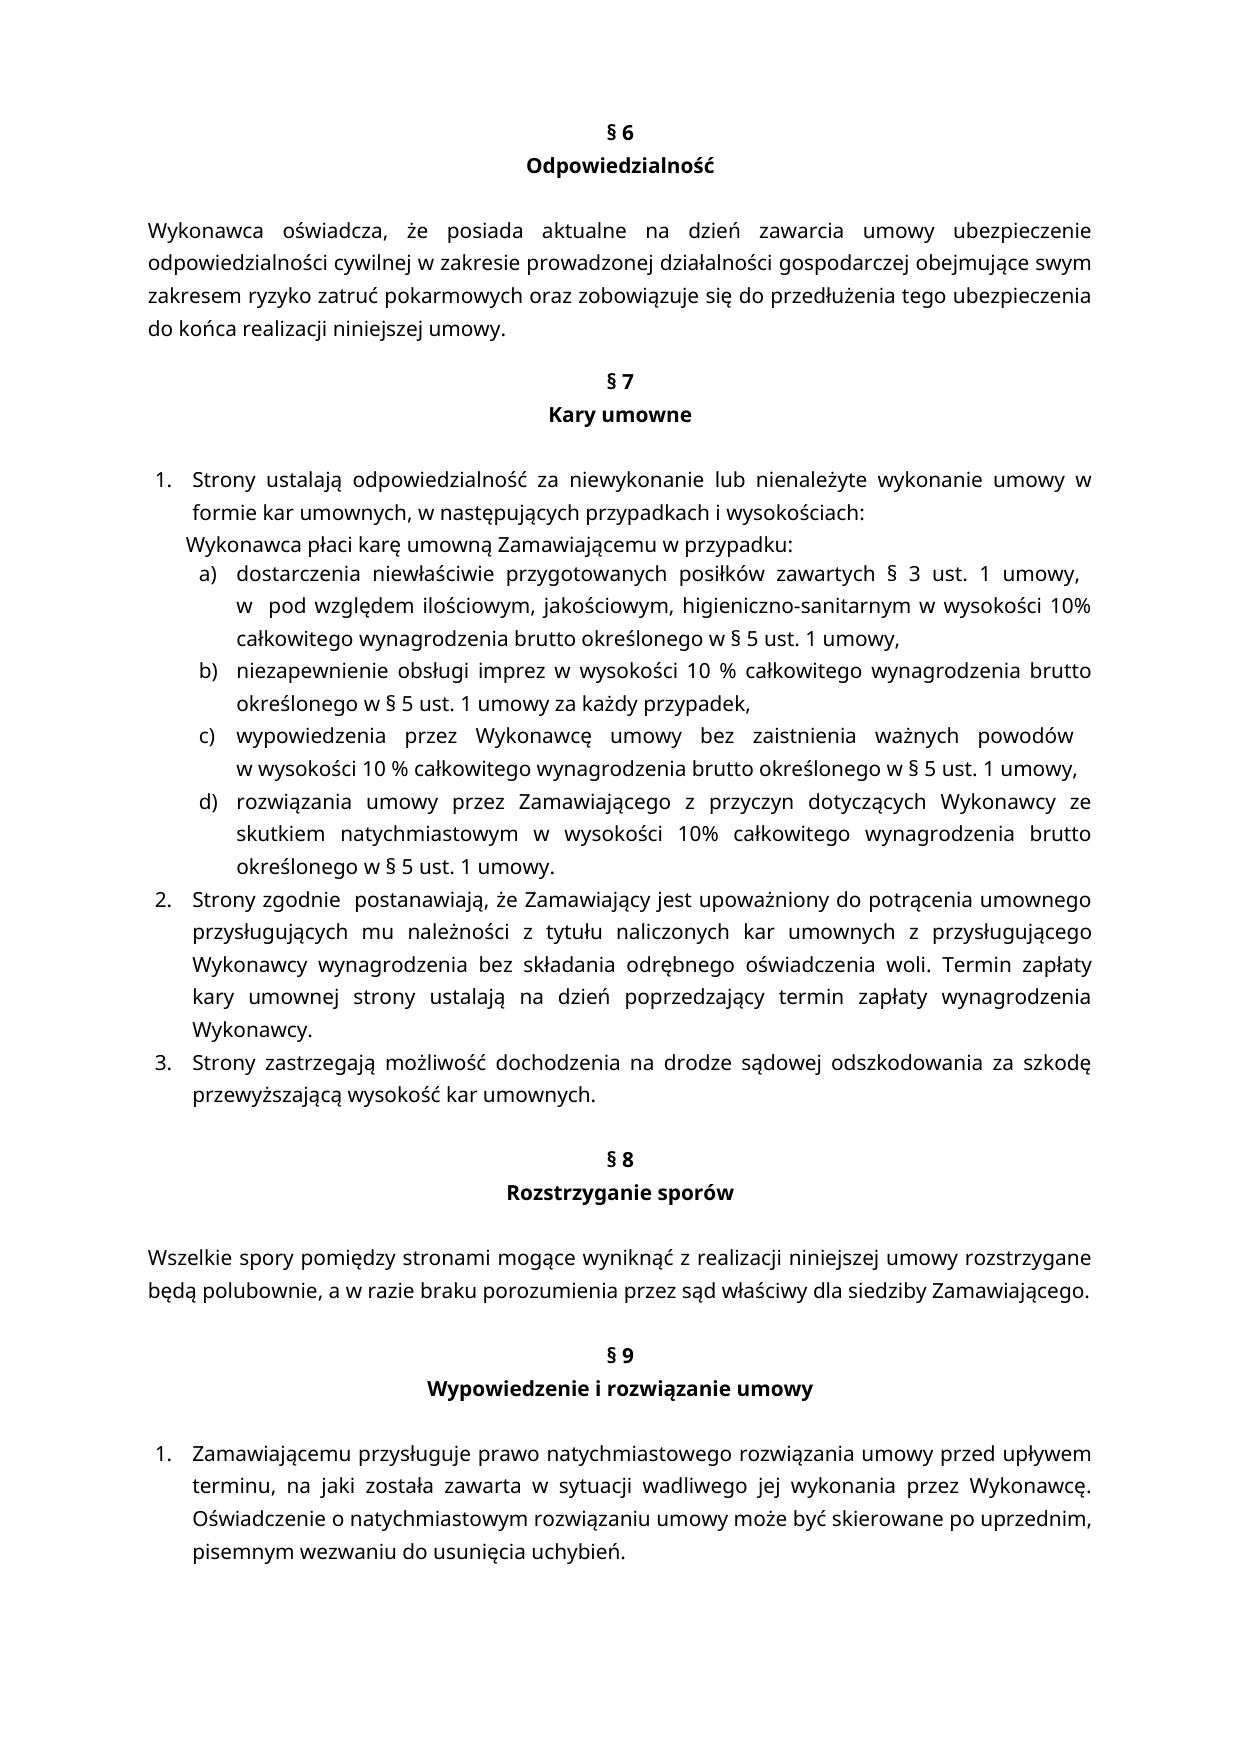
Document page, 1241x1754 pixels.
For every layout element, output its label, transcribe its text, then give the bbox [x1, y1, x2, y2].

text Wszelkie spory pomiędzy stronami mogące wyniknąć z realizacji niniejszej umowy rozstrzygane będą polubownie, a w razie braku porozumienia przez sąd właściwy dla siedziby Zamawiającego. [148, 1243, 1093, 1304]
text Wypowiedzenie i rozwiązanie umowy [148, 1374, 1093, 1402]
list dostarczenia niewłaściwie przygotowanych posiłków zawartych § 3 ust. 1 umowy, w pod względem ilościowym, jakościowym, higieniczno-sanitarnym w wysokości 10% całkowitego wynagrodzenia brutto określonego w § 5 ust. 1 umowy, [199, 559, 1093, 652]
text § 7 [148, 367, 1093, 396]
list rozwiązania umowy przez Zamawiającego z przyczyn dotyczących Wykonawcy ze skutkiem natychmiastowym w wysokości 10% całkowitego wynagrodzenia brutto określonego w § 5 ust. 1 umowy. [199, 787, 1093, 881]
list Strony zgodnie postanawiają, że Zamawiający jest upoważniony do potrącenia umownego przysługujących mu należności z tytułu naliczonych kar umownych z przysługującego Wykonawcy wynagrodzenia bez składania odrębnego oświadczenia woli. Termin zapłaty kary umownej strony ustalają na dzień poprzedzający termin zapłaty wynagrodzenia Wykonawcy. [154, 885, 1093, 1043]
text § 8 [148, 1146, 1093, 1174]
list niezapewnienie obsługi imprez w wysokości 10 % całkowitego wynagrodzenia brutto określonego w § 5 ust. 1 umowy za każdy przypadek, [199, 656, 1093, 717]
list Zamawiającemu przysługuje prawo natychmiastowego rozwiązania umowy przed upływem terminu, na jaki została zawarta w sytuacji wadliwego jej wykonania przez Wykonawcę. Oświadczenie o natychmiastowym rozwiązaniu umowy może być skierowane po uprzednim, pisemnym wezwaniu do usunięcia uchybień. [154, 1439, 1093, 1565]
text Wykonawca płaci karę umowną Zamawiającemu w przypadku: [148, 530, 1093, 559]
list Strony ustalają odpowiedzialność za niewykonanie lub nienależyte wykonanie umowy w formie kar umownych, w następujących przypadkach i wysokościach: [154, 465, 1093, 526]
text Rozstrzyganie sporów [148, 1178, 1093, 1207]
list Wykonawca oświadcza, że posiada aktualne na dzień zawarcia umowy ubezpieczenie odpowiedzialności cywilnej w zakresie prowadzonej działalności gospodarczej obejmujące swym zakresem ryzyko zatruć pokarmowych oraz zobowiązuje się do przedłużenia tego ubezpieczenia do końca realizacji niniejszej umowy. [148, 216, 1093, 342]
text § 9 [148, 1341, 1093, 1369]
list Strony zastrzegają możliwość dochodzenia na drodze sądowej odszkodowania za szkodę przewyższającą wysokość kar umownych. [154, 1048, 1093, 1109]
text Kary umowne [148, 400, 1093, 428]
list wypowiedzenia przez Wykonawcę umowy bez zaistnienia ważnych powodów w wysokości 10 % całkowitego wynagrodzenia brutto określonego w § 5 ust. 1 umowy, [199, 722, 1093, 783]
text Odpowiedzialność [148, 151, 1093, 179]
text § 6 [148, 118, 1093, 147]
